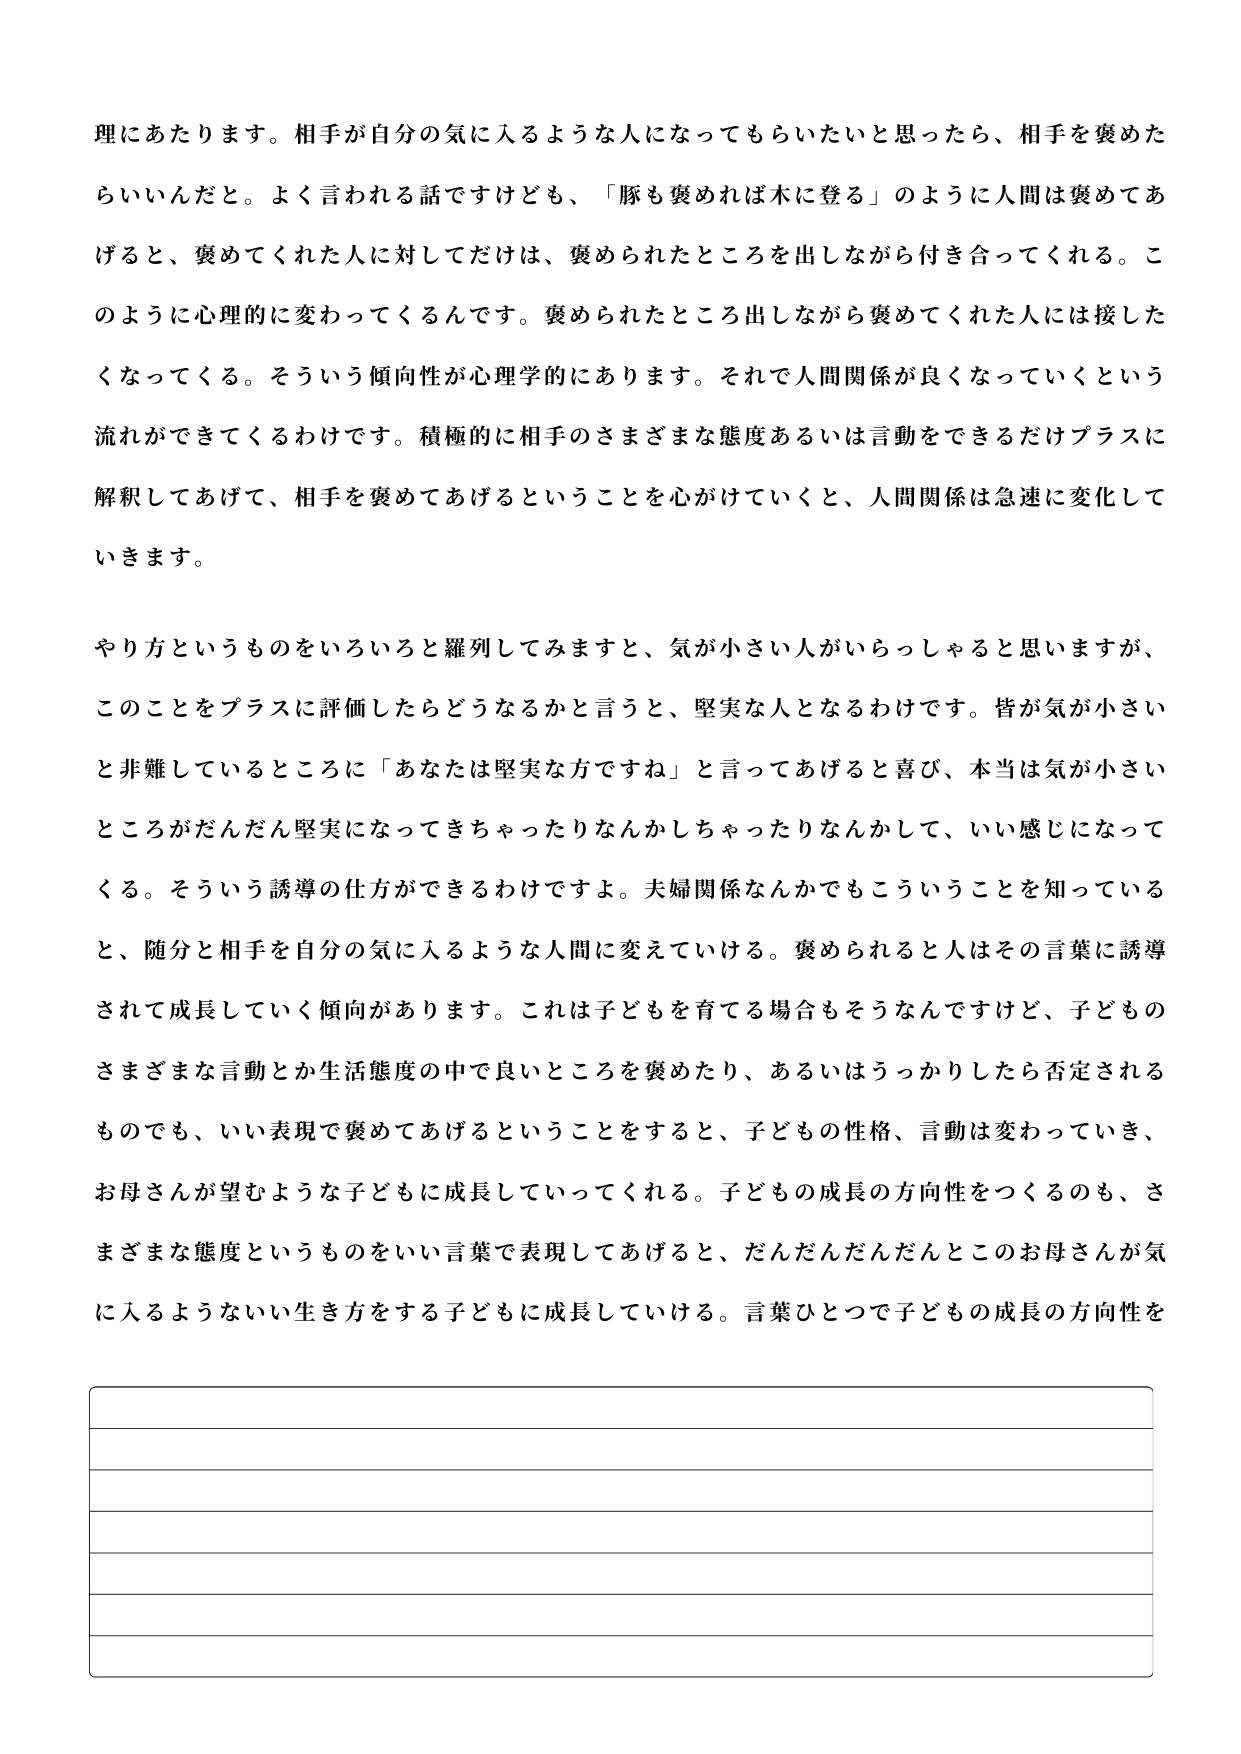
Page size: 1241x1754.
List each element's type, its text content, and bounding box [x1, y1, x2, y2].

picture [88, 1386, 1154, 1678]
